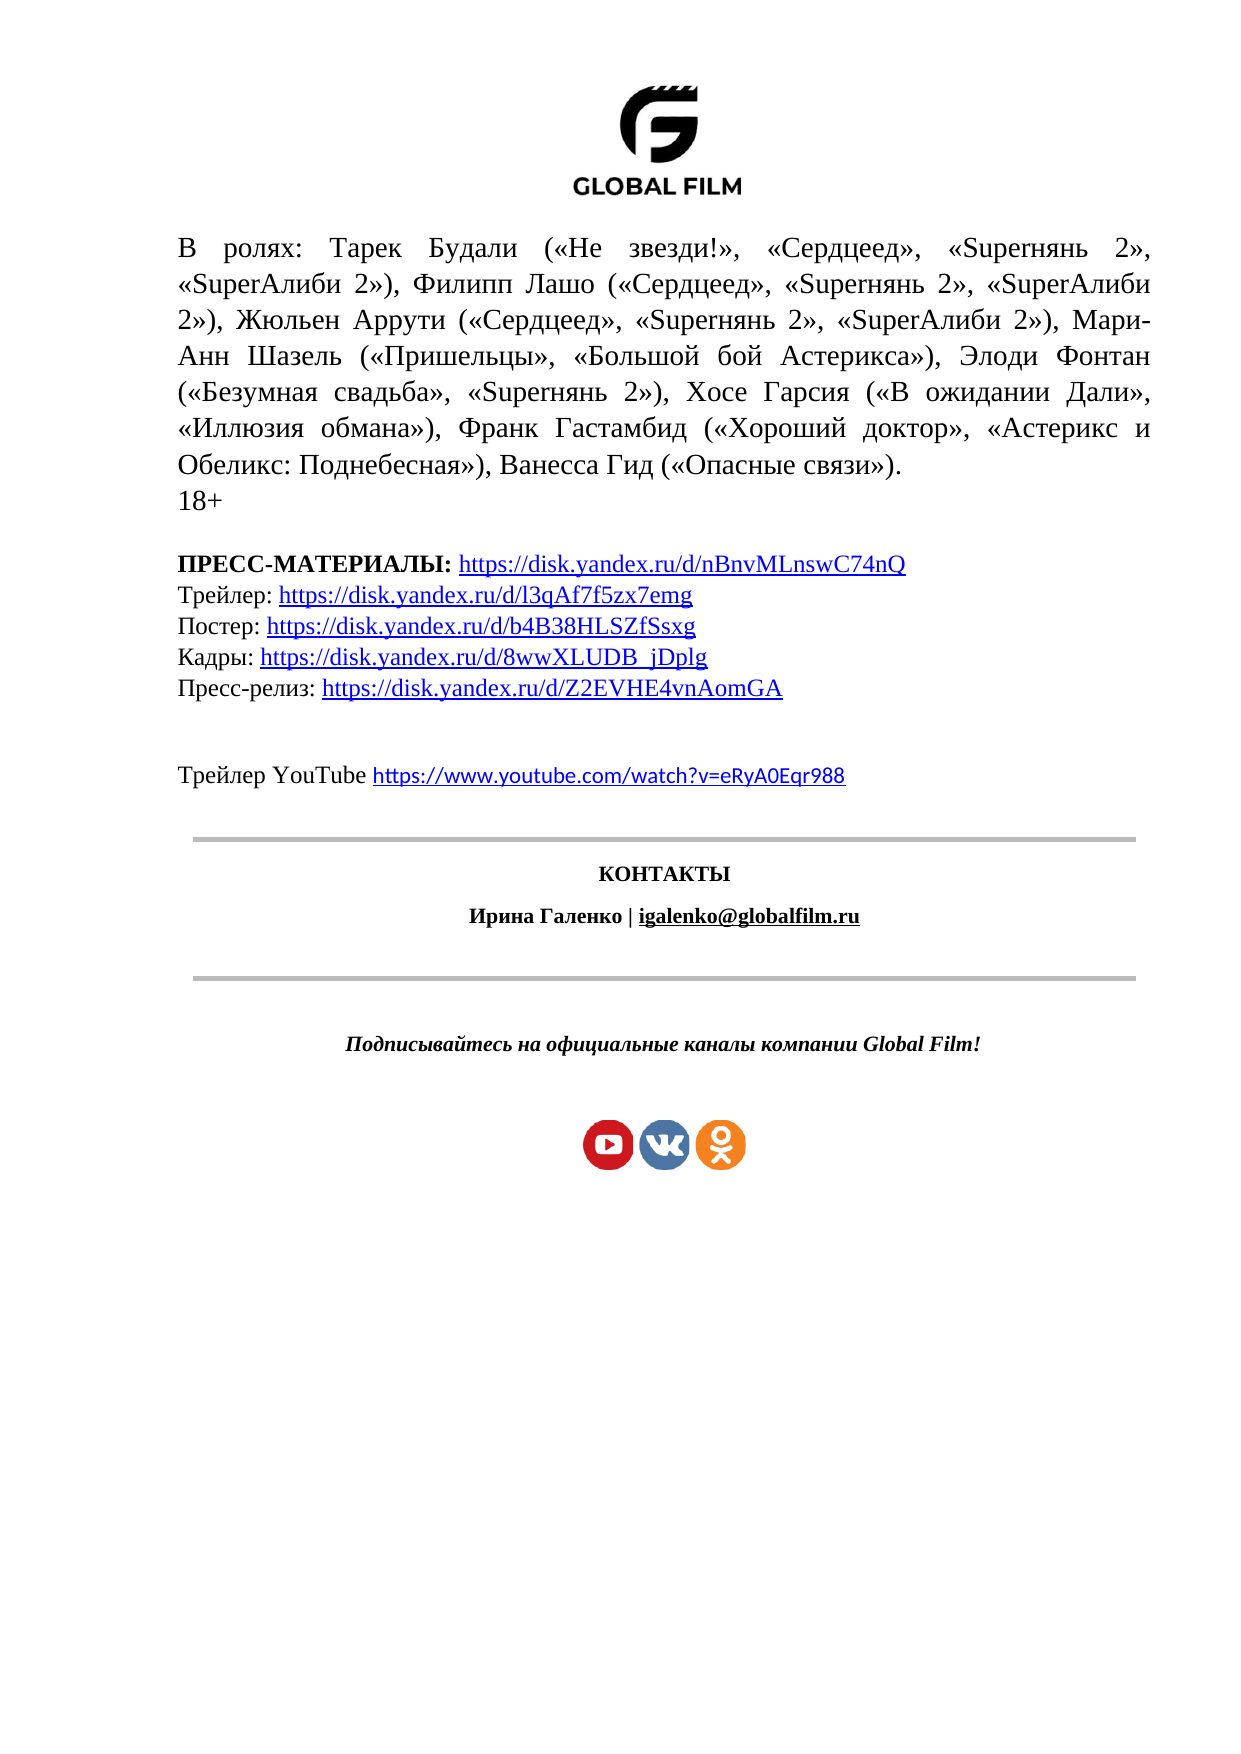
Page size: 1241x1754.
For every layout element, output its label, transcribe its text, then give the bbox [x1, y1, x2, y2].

text Пресс-релиз: https://disk.yandex.ru/d/Z2EVHE4vnAomGA [177, 673, 1152, 702]
picture [583, 1120, 634, 1170]
text Трейлер YouTube https://www.youtube.com/watch?v=eRyA0Eqr988 [177, 760, 1152, 789]
table_header [177, 814, 1152, 1097]
text Кадры: https://disk.yandex.ru/d/8wwXLUDB_jDplg [177, 642, 1152, 671]
table_header [177, 1097, 1152, 1210]
picture [639, 1120, 690, 1170]
picture [537, 73, 792, 202]
picture [695, 1120, 746, 1170]
text ПРЕСС-МАТЕРИАЛЫ: https://disk.yandex.ru/d/nBnvMLnswC74nQ [177, 549, 1152, 578]
text 18+ [177, 483, 1152, 516]
text Трейлер: https://disk.yandex.ru/d/l3qAf7f5zx7emg [177, 580, 1152, 609]
text Постер: https://disk.yandex.ru/d/b4B38HLSZfSsxg [177, 611, 1152, 640]
text В ролях: Тарек Будали («Не звезди!», «Сердцеед», «Superнянь 2», «SuperАлиби 2»), Филипп Лашо («Сердцеед», «Superнянь 2», «SuperАлиби 2»), Жюльен Аррути («Сердцеед», «Superнянь 2», «SuperАлиби 2»), Мари-Анн Шазель («Пришельцы», «Большой бой Астерикса»), Элоди Фонтан («Безумная свадьба», «Superнянь 2»), Хосе Гарсия («В ожидании Дали», «Иллюзия обмана»), Франк Гастамбид («Хороший доктор», «Астерикс и Обеликс: Поднебесная»), Ванесса Гид («Опасные связи»). [177, 230, 1152, 480]
